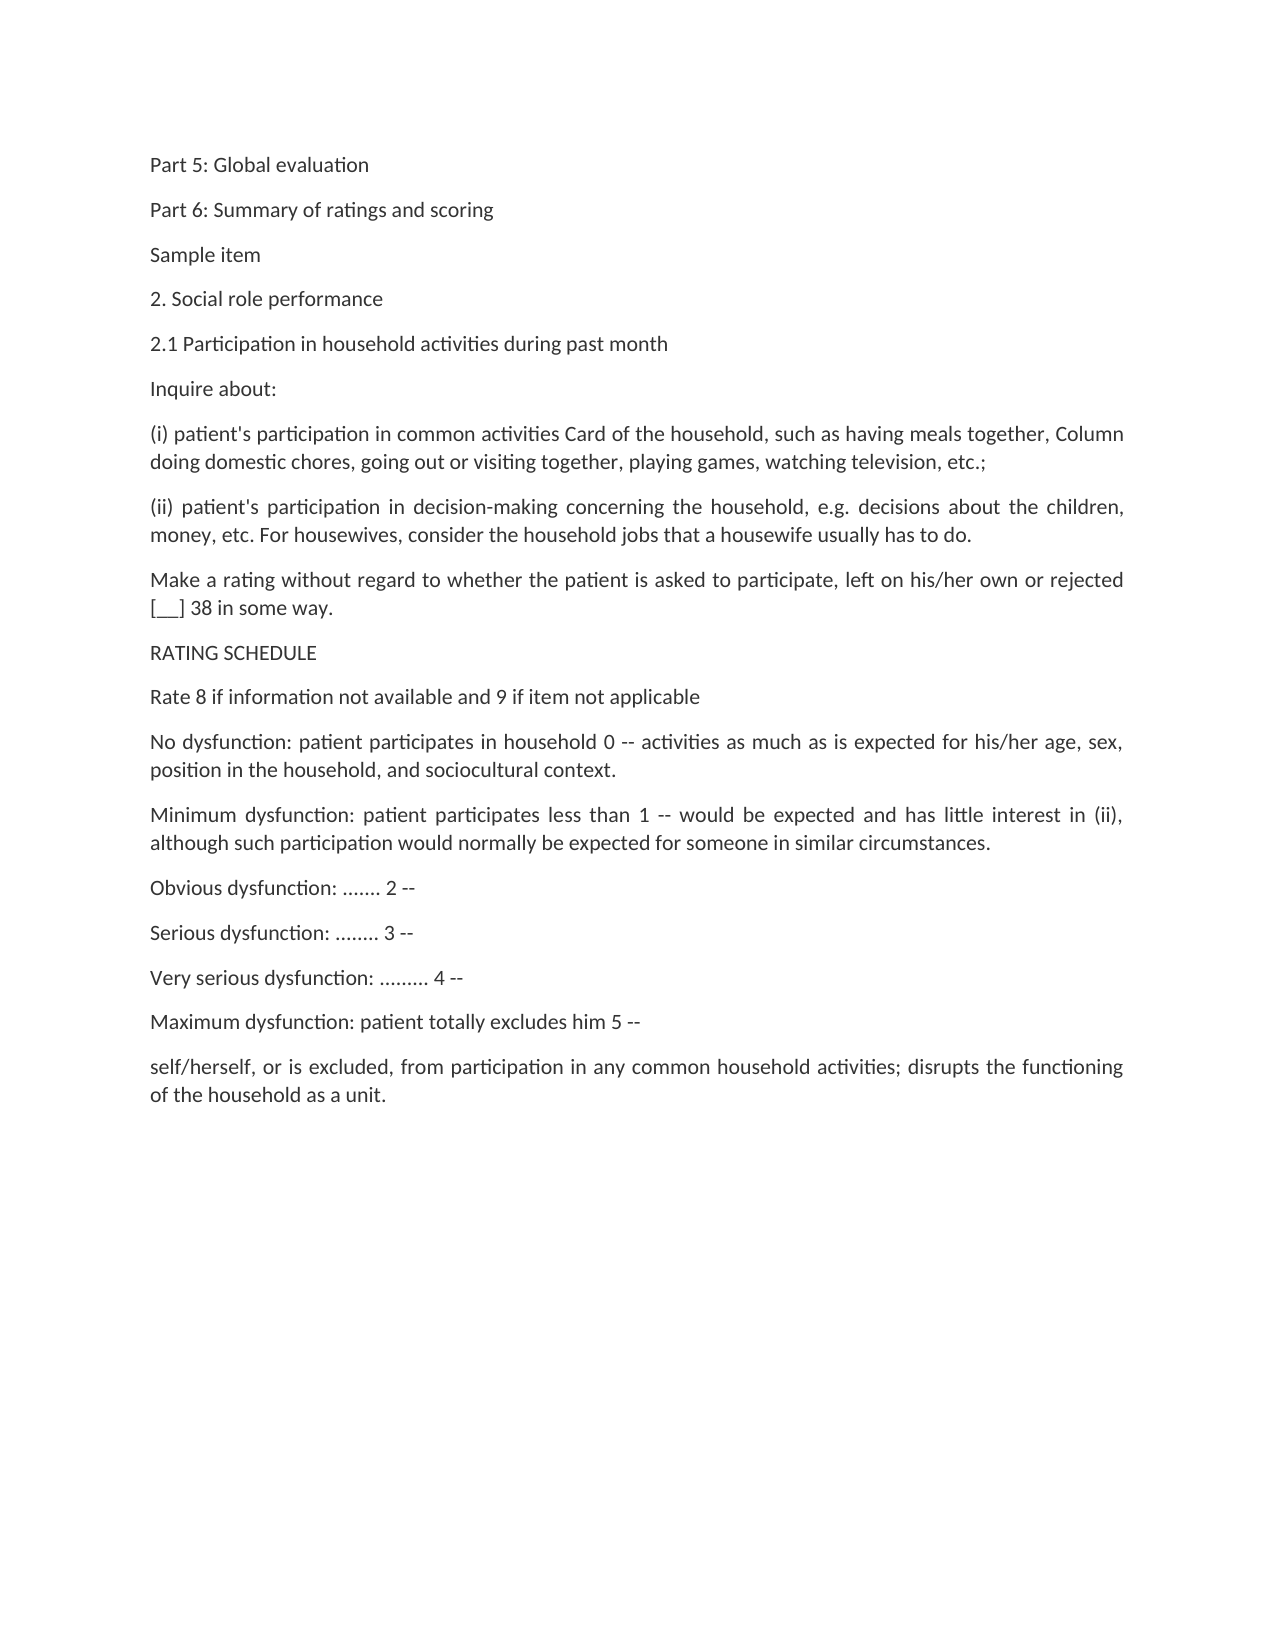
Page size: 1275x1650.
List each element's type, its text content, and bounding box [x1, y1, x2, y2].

text Sample item [150, 239, 1125, 268]
text Serious dysfunction: ........ 3 -- [150, 918, 1125, 946]
text Very serious dysfunction: ......... 4 -- [150, 962, 1125, 991]
text RATING SCHEDULE [150, 637, 1125, 666]
text Inquire about: [150, 374, 1125, 402]
text Part 5: Global evaluation [150, 150, 1125, 178]
text Rate 8 if information not available and 9 if item not applicable [150, 682, 1125, 710]
text Minimum dysfunction: patient participates less than 1 -- would be expected and has little interest in (ii), although such participation would normally be expected for someone in similar circumstances. [150, 800, 1125, 856]
text No dysfunction: patient participates in household 0 -- activities as much as is expected for his/her age, sex, position in the household, and sociocultural context. [150, 727, 1125, 783]
text Obvious dysfunction: ....... 2 -- [150, 873, 1125, 901]
text (ii) patient's participation in decision-making concerning the household, e.g. decisions about the children, money, etc. For housewives, consider the household jobs that a housewife usually has to do. [150, 492, 1125, 548]
text Part 6: Summary of ratings and scoring [150, 195, 1125, 223]
text (i) patient's participation in common activities Card of the household, such as having meals together, Column doing domestic chores, going out or visiting together, playing games, watching television, etc.; [150, 419, 1125, 475]
text Make a rating without regard to whether the patient is asked to participate, left on his/her own or rejected [__] 38 in some way. [150, 564, 1125, 621]
text Maximum dysfunction: patient totally excludes him 5 -- [150, 1007, 1125, 1035]
text 2.1 Participation in household activities during past month [150, 329, 1125, 357]
text 2. Social role performance [150, 284, 1125, 312]
text self/herself, or is excluded, from participation in any common household activities; disrupts the functioning of the household as a unit. [150, 1052, 1125, 1108]
